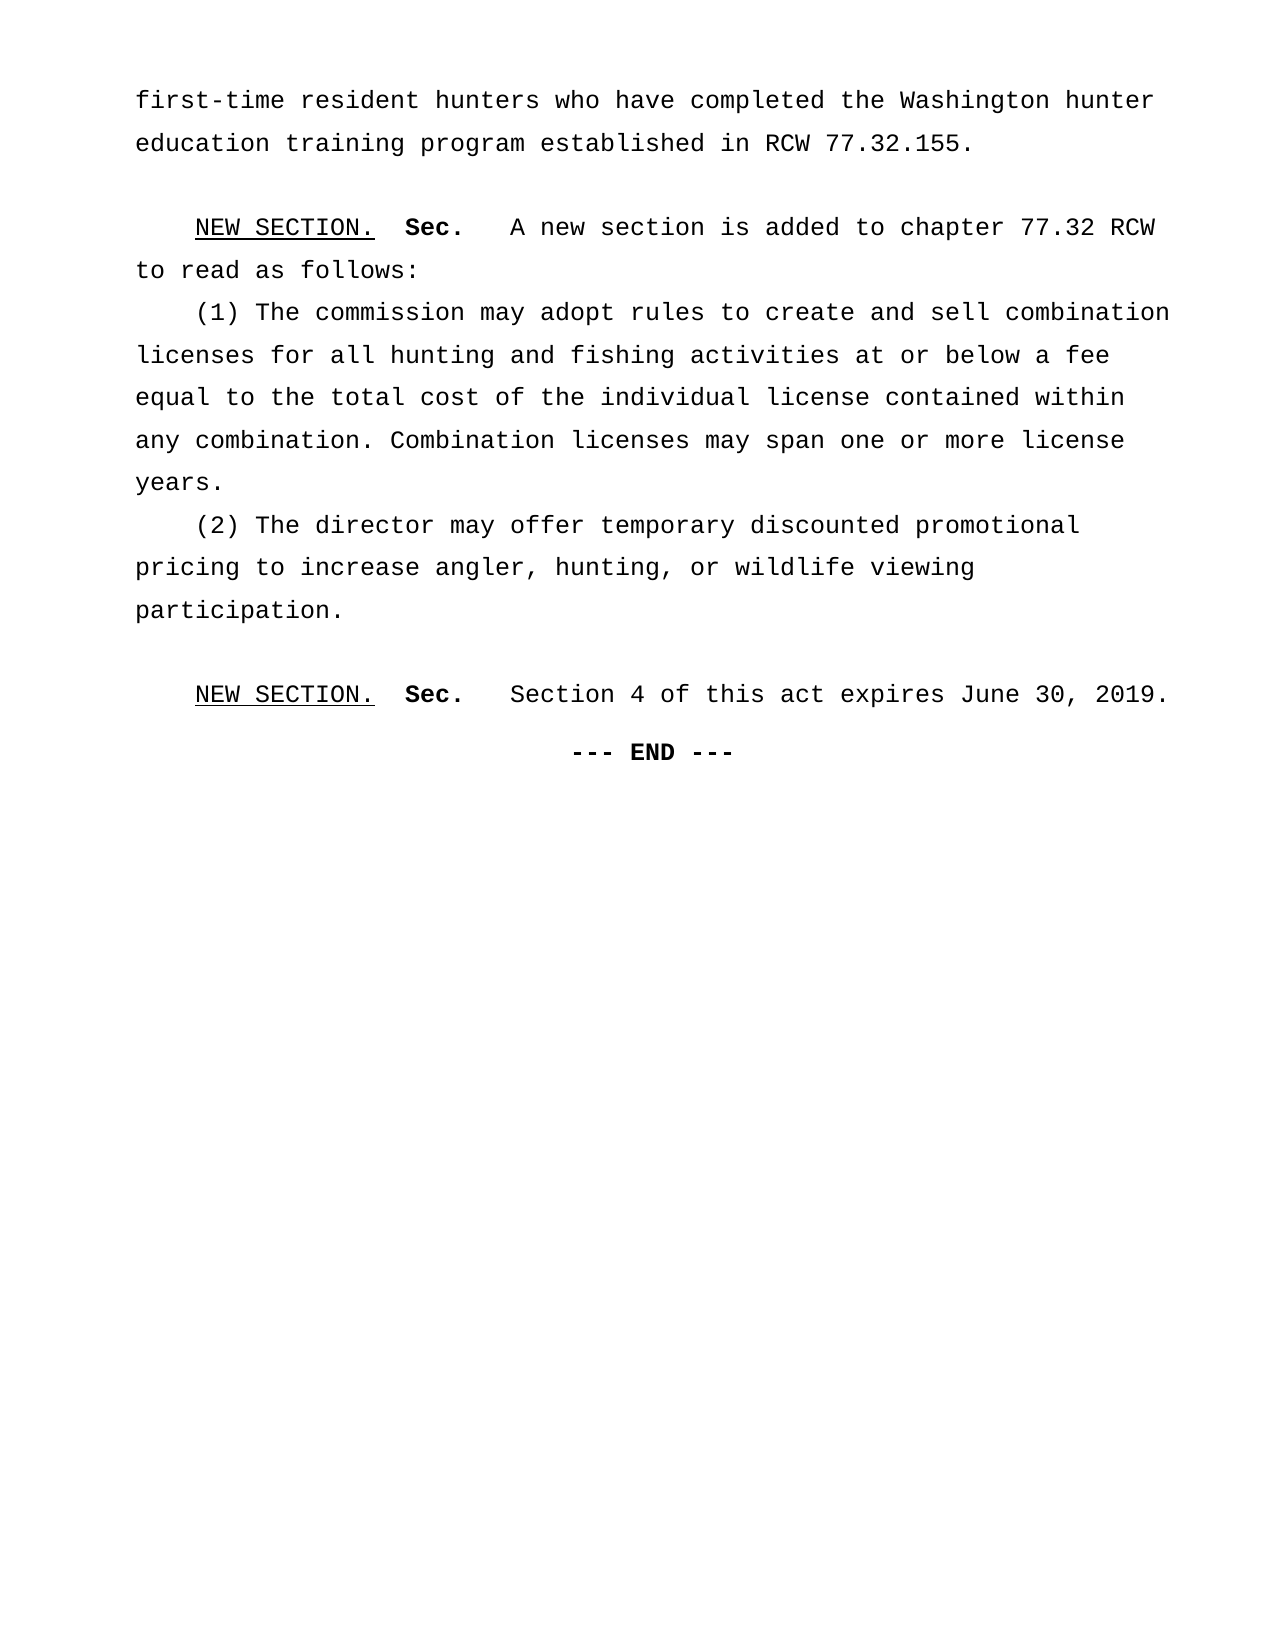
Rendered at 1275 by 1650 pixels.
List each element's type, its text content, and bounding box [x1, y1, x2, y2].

text NEW SECTION. Sec. A new section is added to chapter 77.32 RCW to read as follows: [135, 202, 1170, 287]
text NEW SECTION. Sec. Section 4 of this act expires June 30, 2019. [135, 668, 1170, 711]
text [135, 75, 1170, 160]
text (1) The commission may adopt rules to create and sell combination licenses for all hunting and fishing activities at or below a fee equal to the total cost of the individual license contained within any combination. Combination licenses may span one or more license years. [135, 287, 1170, 499]
text (2) The director may offer temporary discounted promotional pricing to increase angler, hunting, or wildlife viewing participation. [135, 499, 1170, 627]
text --- END --- [135, 739, 1170, 767]
